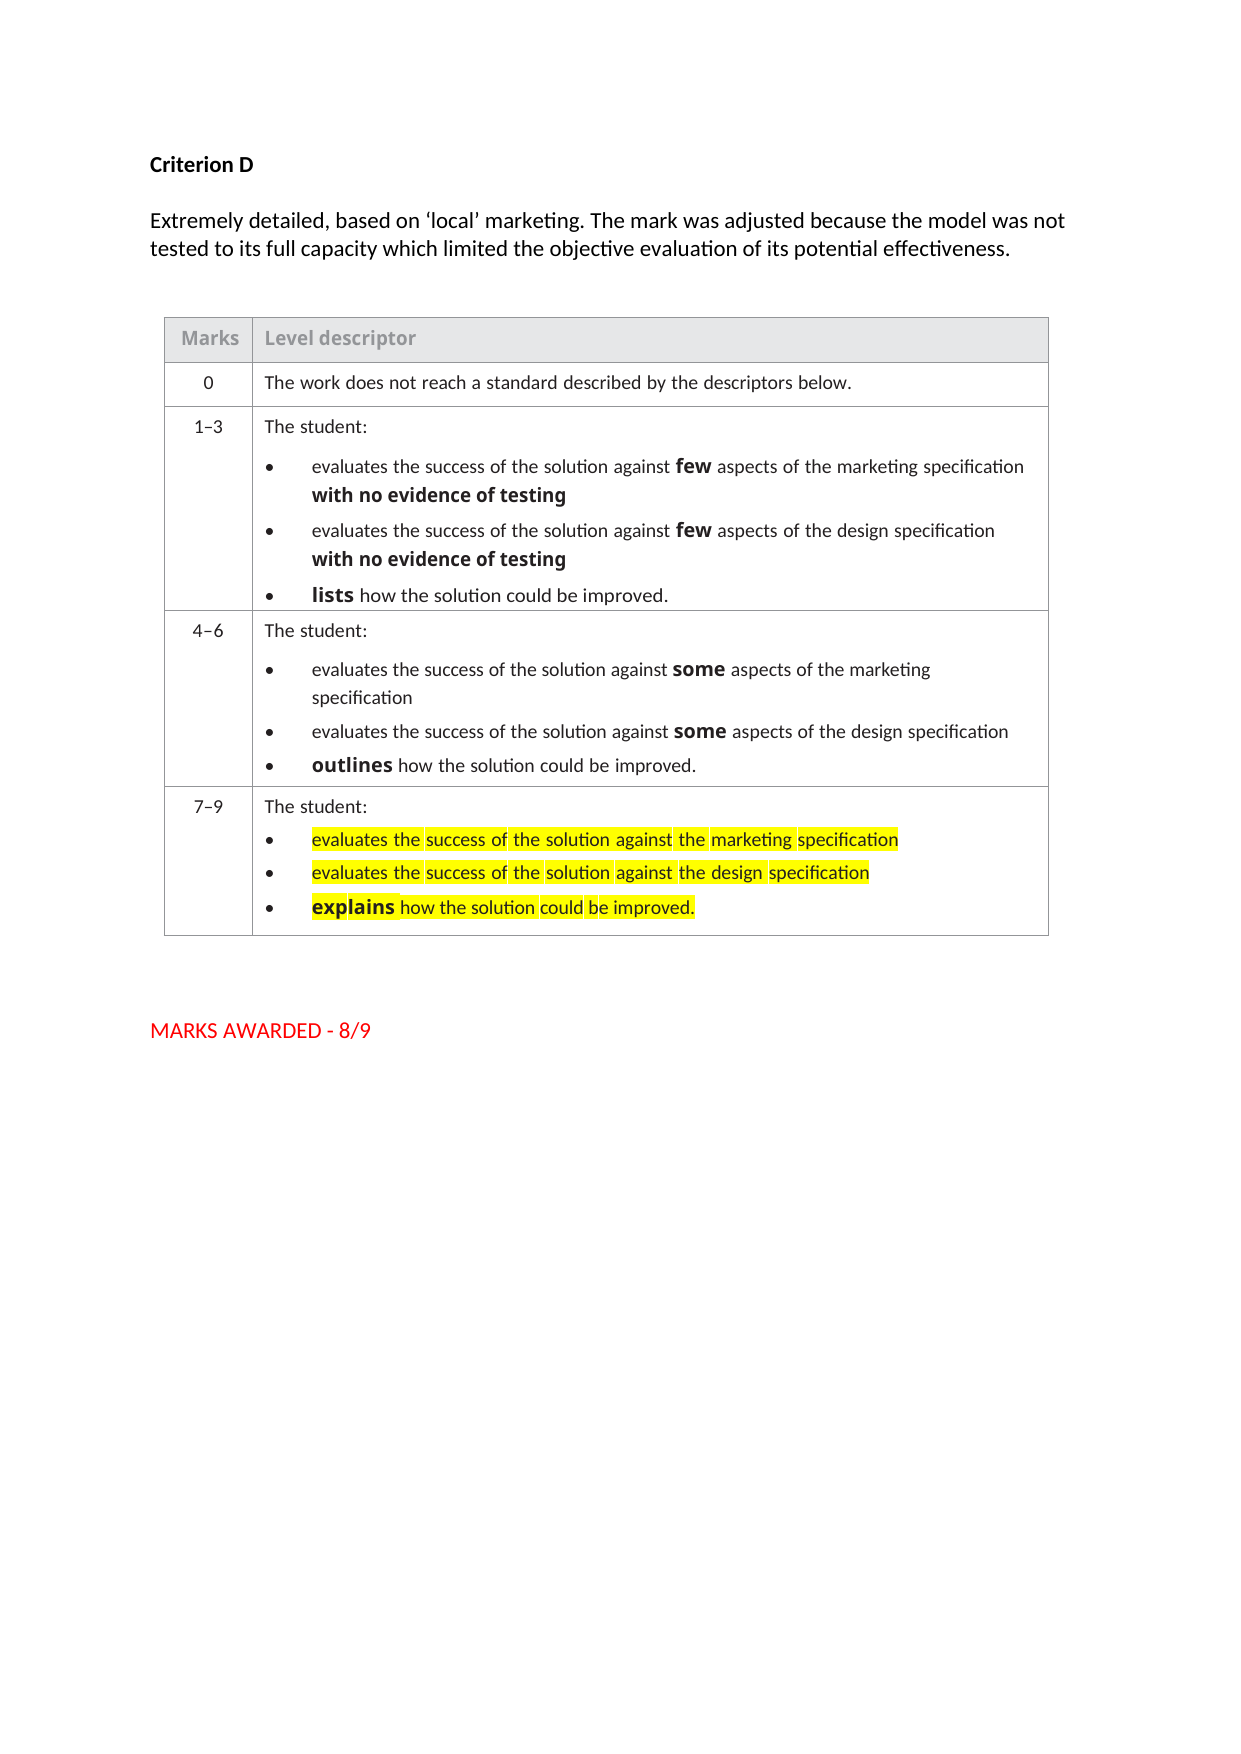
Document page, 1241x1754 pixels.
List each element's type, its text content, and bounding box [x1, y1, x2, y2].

table_cell 0 [165, 363, 252, 406]
table_cell The student: evaluates the success of the solution against few aspects of the marketing specification with no evidence of testing evaluates the success of the solution against few aspects of the design specification with no evidence of testing lists how the solution could be improved. [253, 407, 1048, 609]
table_cell The student: evaluates the success of the solution against some aspects of the marketing specification evaluates the success of the solution against some aspects of the design specification outlines how the solution could be improved. [253, 611, 1048, 786]
text Criterion D [150, 150, 1090, 178]
table_cell The student: evaluates the success of the solution against the marketing specification evaluates the success of the solution against the design specification explains how the solution could be improved. [253, 787, 1048, 935]
table_cell The work does not reach a standard described by the descriptors below. [253, 363, 1048, 406]
table_cell 1–3 [165, 407, 252, 609]
table_cell 4–6 [165, 611, 252, 786]
text Extremely detailed, based on ‘local’ marketing. The mark was adjusted because the model was not tested to its full capacity which limited the objective evaluation of its potential effectiveness. [150, 206, 1090, 262]
table_header Marks [165, 318, 252, 362]
table_cell 7–9 [165, 787, 252, 935]
table_header Level descriptor [253, 318, 1048, 362]
text MARKS AWARDED - 8/9 [150, 1016, 1090, 1044]
